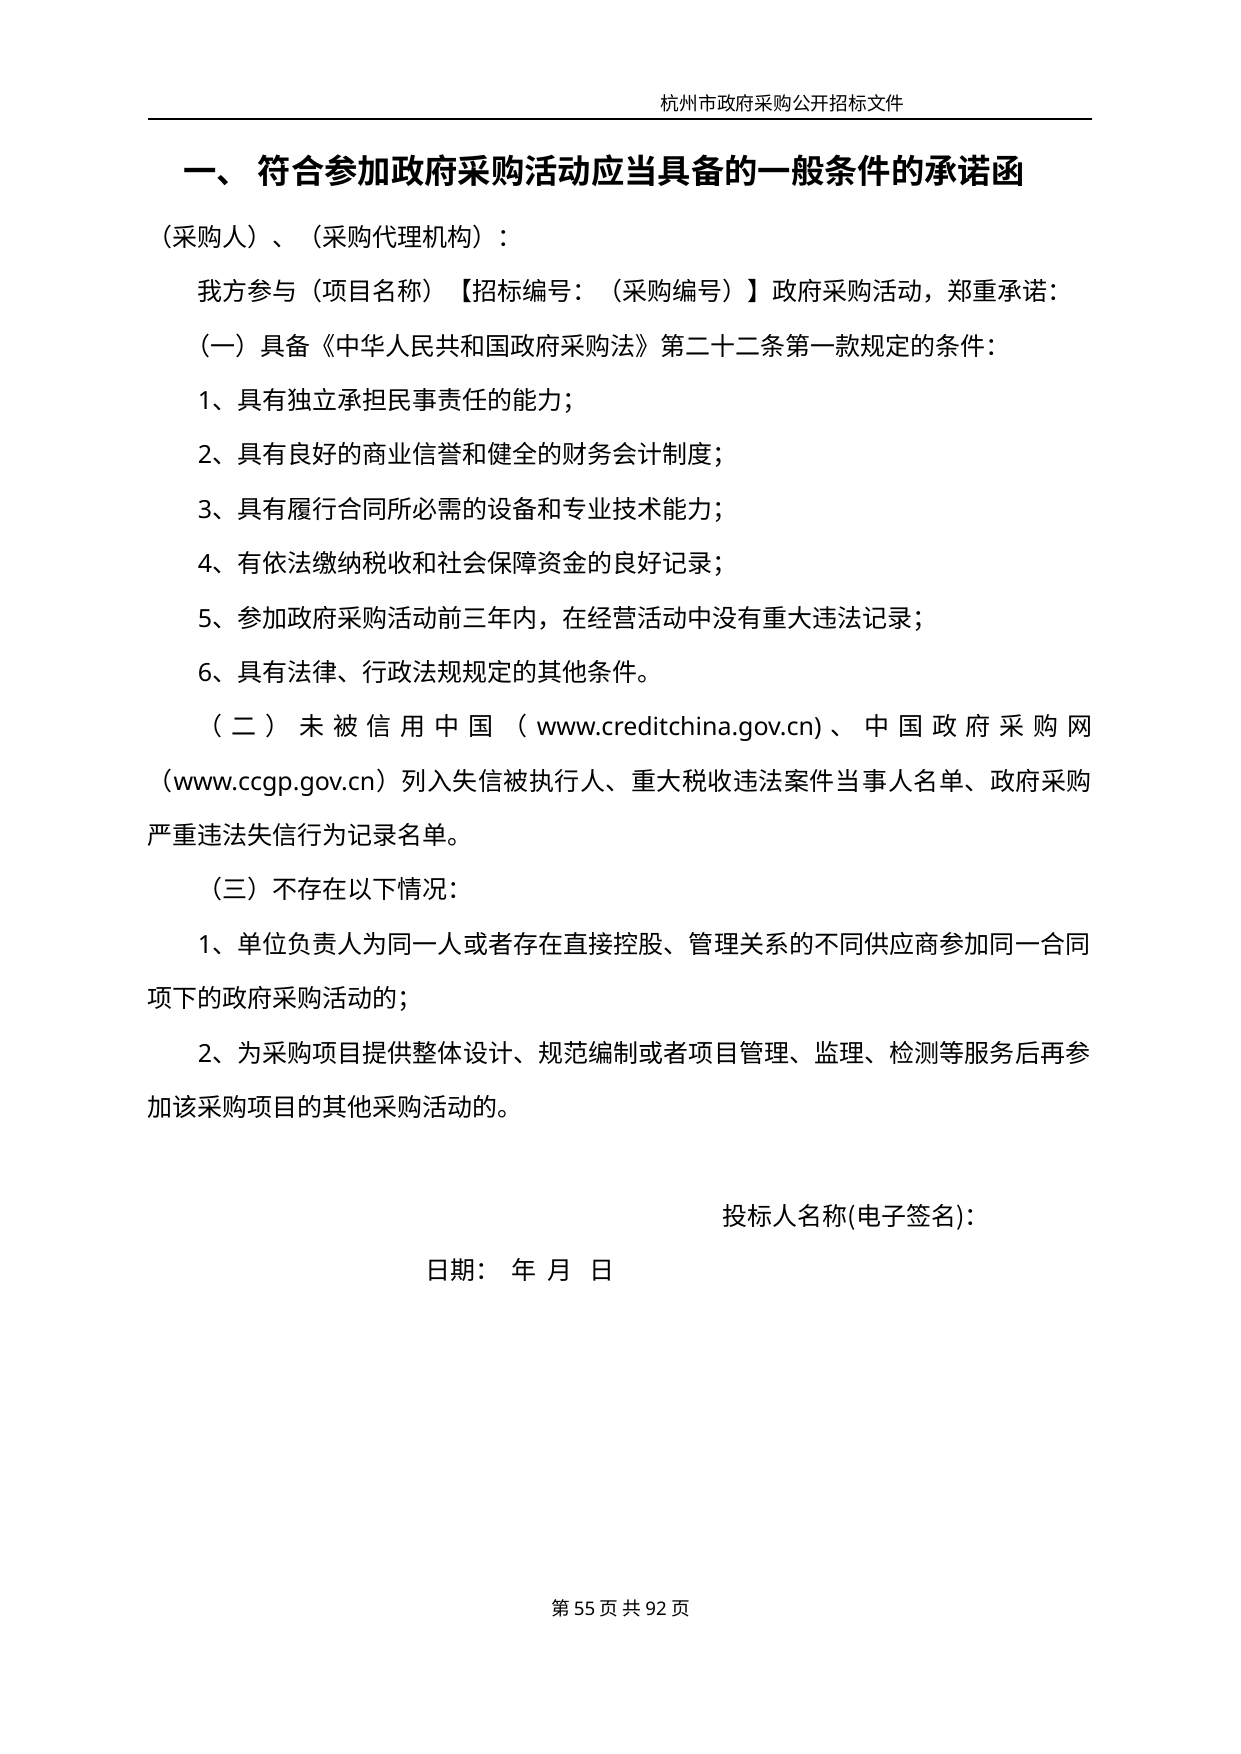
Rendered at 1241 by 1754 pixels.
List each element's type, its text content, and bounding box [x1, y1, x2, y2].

text 5、参加政府采购活动前三年内，在经营活动中没有重大违法记录； [148, 598, 1092, 634]
text 我方参与（项目名称）【招标编号：（采购编号）】政府采购活动，郑重承诺： [148, 272, 1092, 308]
text 3、具有履行合同所必需的设备和专业技术能力； [148, 489, 1092, 526]
text （三）不存在以下情况： [148, 870, 1092, 906]
text 6、具有法律、行政法规规定的其他条件。 [148, 652, 1092, 689]
text （二）未被信用中国（www.creditchina.gov.cn)、中国政府采购网（www.ccgp.gov.cn）列入失信被执行人、重大税收违法案件当事人名单、政府采购严重违法失信行为记录名单。 [148, 707, 1092, 852]
text （采购人）、（采购代理机构）： [148, 217, 1092, 254]
text 1、单位负责人为同一人或者存在直接控股、管理关系的不同供应商参加同一合同项下的政府采购活动的； [148, 924, 1092, 1015]
text 日期： 年 月 日 [148, 1251, 1092, 1287]
text （一）具备《中华人民共和国政府采购法》第二十二条第一款规定的条件： [148, 326, 1092, 362]
text 一、 符合参加政府采购活动应当具备的一般条件的承诺函 [148, 145, 1042, 193]
text 1、具有独立承担民事责任的能力； [148, 381, 1092, 417]
text 投标人名称(电子签名)： [148, 1196, 1092, 1232]
text 2、具有良好的商业信誉和健全的财务会计制度； [148, 435, 1092, 471]
text 2、为采购项目提供整体设计、规范编制或者项目管理、监理、检测等服务后再参加该采购项目的其他采购活动的。 [148, 1033, 1092, 1124]
text 4、有依法缴纳税收和社会保障资金的良好记录； [148, 544, 1092, 580]
